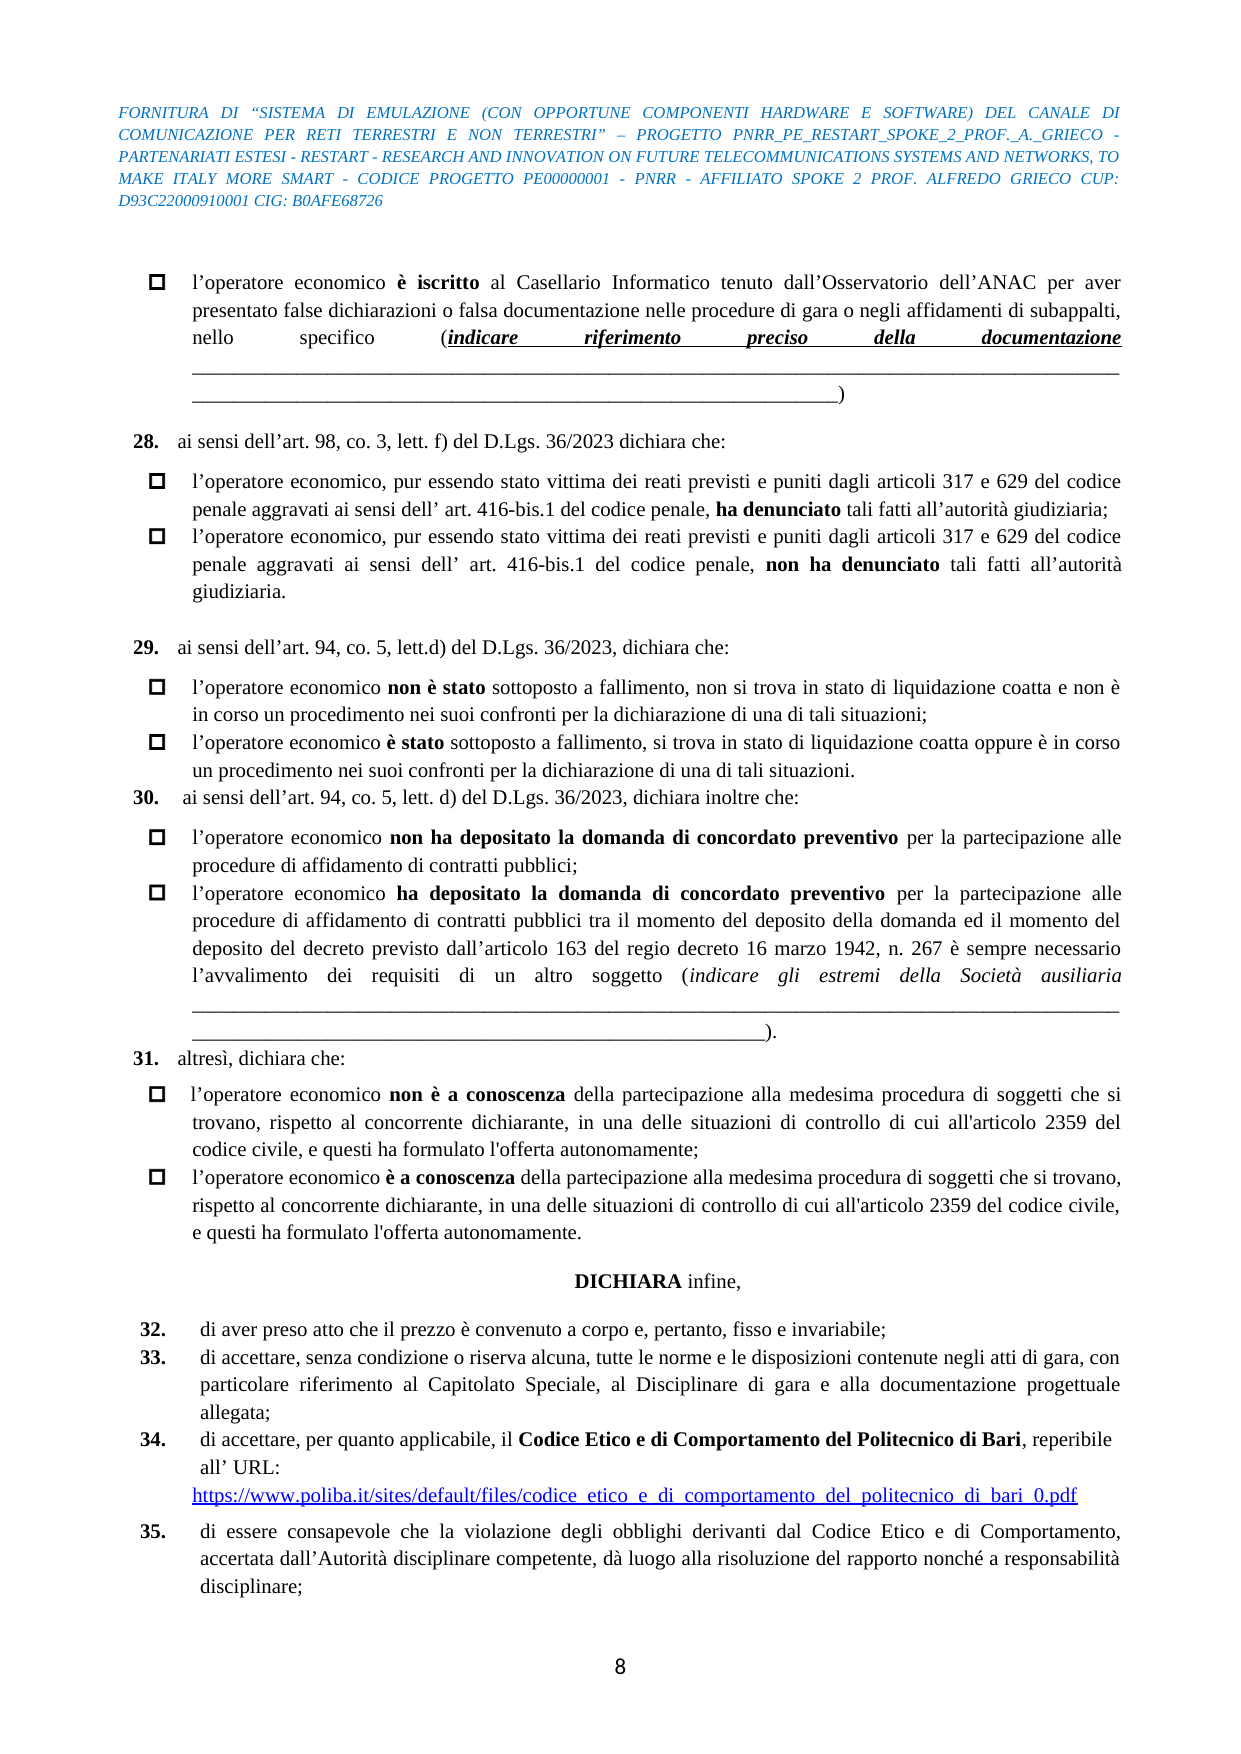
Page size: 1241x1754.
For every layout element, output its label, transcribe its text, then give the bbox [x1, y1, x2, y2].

list ai sensi dell’art. 94, co. 5, lett.d) del D.Lgs. 36/2023, dichiara che: [133, 635, 1122, 659]
text l’operatore economico è a conoscenza della partecipazione alla medesima procedura di soggetti che si trovano, rispetto al concorrente dichiarante, in una delle situazioni di controllo di cui all'articolo 2359 del codice civile, e questi ha formulato l'offerta autonomamente. [148, 1165, 1122, 1244]
text l’operatore economico non è stato sottoposto a fallimento, non si trova in stato di liquidazione coatta e non è in corso un procedimento nei suoi confronti per la dichiarazione di una di tali situazioni; [148, 675, 1122, 726]
list ai sensi dell’art. 94, co. 5, lett. d) del D.Lgs. 36/2023, dichiara inoltre che: [133, 785, 1122, 809]
list di essere consapevole che la violazione degli obblighi derivanti dal Codice Etico e di Comportamento, accertata dall’Autorità disciplinare competente, dà luogo alla risoluzione del rapporto nonché a responsabilità disciplinare; [140, 1518, 1122, 1598]
list di accettare, per quanto applicabile, il Codice Etico e di Comportamento del Politecnico di Bari, reperibile all’ URL: [140, 1427, 1122, 1479]
list di aver preso atto che il prezzo è convenuto a corpo e, pertanto, fisso e invariabile; [140, 1317, 1122, 1341]
text DICHIARA infine, [193, 1268, 1122, 1293]
list altresì, dichiara che: [133, 1046, 1122, 1070]
text l’operatore economico è stato sottoposto a fallimento, si trova in stato di liquidazione coatta oppure è in corso un procedimento nei suoi confronti per la dichiarazione di una di tali situazioni. [148, 730, 1122, 782]
list https://www.poliba.it/sites/default/files/codice_etico_e_di_comportamento_del_politecnico_di_bari_0.pdf [192, 1483, 1122, 1507]
text l’operatore economico, pur essendo stato vittima dei reati previsti e puniti dagli articoli 317 e 629 del codice penale aggravati ai sensi dell’ art. 416-bis.1 del codice penale, non ha denunciato tali fatti all’autorità giudiziaria. [148, 524, 1122, 603]
list di accettare, senza condizione o riserva alcuna, tutte le norme e le disposizioni contenute negli atti di gara, con particolare riferimento al Capitolato Speciale, al Disciplinare di gara e alla documentazione progettuale allegata; [140, 1344, 1122, 1424]
text l’operatore economico non è a conoscenza della partecipazione alla medesima procedura di soggetti che si trovano, rispetto al concorrente dichiarante, in una delle situazioni di controllo di cui all'articolo 2359 del codice civile, e questi ha formulato l'offerta autonomamente; [148, 1082, 1122, 1161]
text l’operatore economico è iscritto al Casellario Informatico tenuto dall’Osservatorio dell’ANAC per aver presentato false dichiarazioni o falsa documentazione nelle procedure di gara o negli affidamenti di subappalti, nello specifico (indicare riferimento preciso della documentazione _______________________________________________________________________________________________________________________________________________________) [148, 270, 1122, 404]
list ai sensi dell’art. 98, co. 3, lett. f) del D.Lgs. 36/2023 dichiara che: [133, 429, 1122, 453]
text l’operatore economico non ha depositato la domanda di concordato preventivo per la partecipazione alle procedure di affidamento di contratti pubblici; [148, 825, 1122, 877]
text l’operatore economico ha depositato la domanda di concordato preventivo per la partecipazione alle procedure di affidamento di contratti pubblici tra il momento del deposito della domanda ed il momento del deposito del decreto previsto dall’articolo 163 del regio decreto 16 marzo 1942, n. 267 è sempre necessario l’avvalimento dei requisiti di un altro soggetto (indicare gli estremi della Società ausiliaria ________________________________________________________________________________________________________________________________________________). [148, 881, 1122, 1043]
text l’operatore economico, pur essendo stato vittima dei reati previsti e puniti dagli articoli 317 e 629 del codice penale aggravati ai sensi dell’ art. 416-bis.1 del codice penale, ha denunciato tali fatti all’autorità giudiziaria; [148, 469, 1122, 521]
